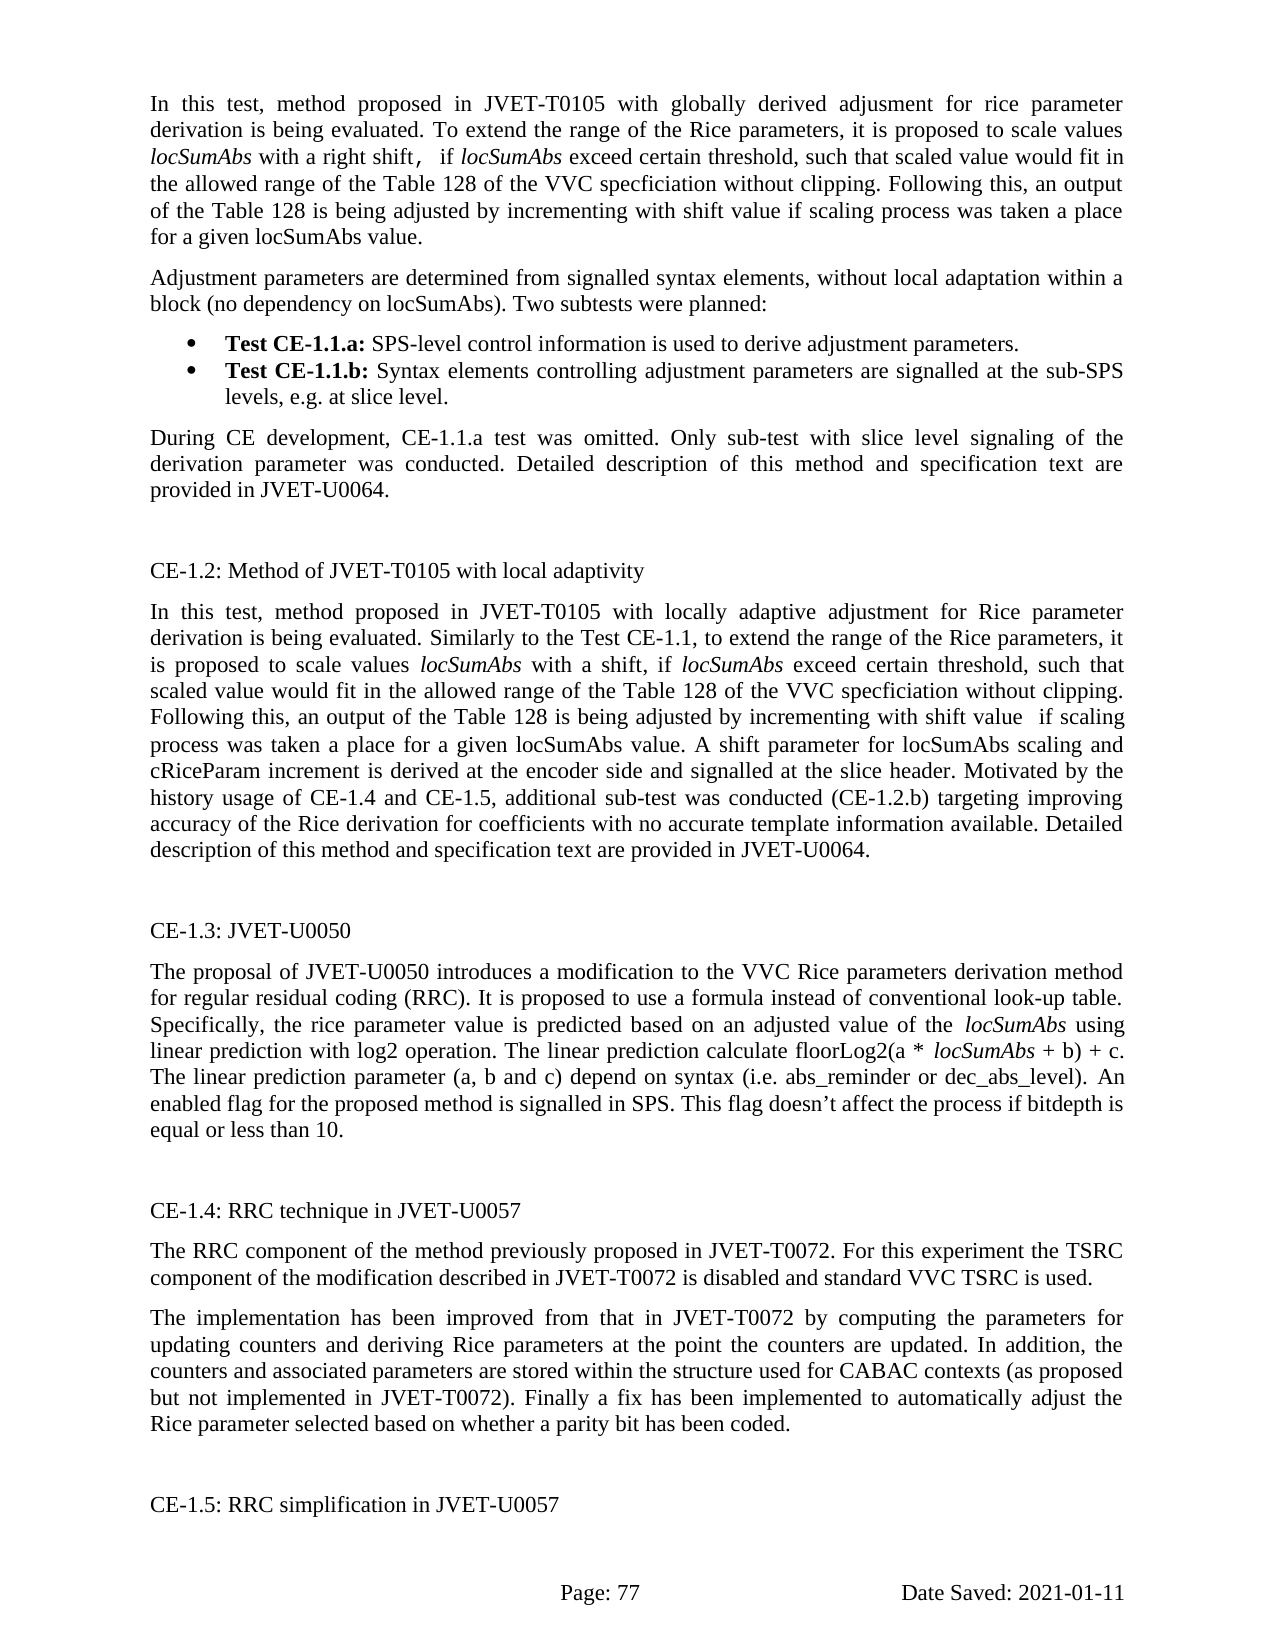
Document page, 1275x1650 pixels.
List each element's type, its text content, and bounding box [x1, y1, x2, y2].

list Test CE-1.1.b: Syntax elements controlling adjustment parameters are signalled at the sub-SPS levels, e.g. at slice level. [187, 357, 1125, 409]
text During CE development, CE-1.1.a test was omitted. Only sub-test with slice level signaling of the derivation parameter was conducted. Detailed description of this method and specification text are provided in JVET-U0064. [150, 424, 1125, 503]
text In this test, method proposed in JVET-T0105 with globally derived adjusment for rice parameter derivation is being evaluated. To extend the range of the Rice parameters, it is proposed to scale values locSumAbs with a right shift, if locSumAbs exceed certain threshold, such that scaled value would fit in the allowed range of the Table 128 of the VVC specficiation without clipping. Following this, an output of the Table 128 is being adjusted by incrementing with shift value if scaling process was taken a place for a given locSumAbs value. [150, 90, 1125, 249]
text The proposal of JVET-U0050 introduces a modification to the VVC Rice parameters derivation method for regular residual coding (RRC). It is proposed to use a formula instead of conventional look-up table. Specifically, the rice parameter value is predicted based on an adjusted value of the locSumAbs using linear prediction with log2 operation. The linear prediction calculate floorLog2(a * locSumAbs + b) + c. The linear prediction parameter (a, b and c) depend on syntax (i.e. abs_reminder or dec_abs_level). An enabled flag for the proposed method is signalled in SPS. This flag doesn’t affect the process if bitdepth is equal or less than 10. [150, 958, 1125, 1142]
text CE-1.2: Method of JVET-T0105 with local adaptivity [150, 557, 1125, 584]
text Adjustment parameters are determined from signalled syntax elements, without local adaptation within a block (no dependency on locSumAbs). Two subtests were planned: [150, 263, 1125, 316]
list Test CE-1.1.a: SPS-level control information is used to derive adjustment parameters. [187, 330, 1125, 357]
text CE-1.3: JVET-U0050 [150, 917, 1125, 944]
text CE-1.4: RRC technique in JVET-U0057 [150, 1197, 1125, 1223]
text The implementation has been improved from that in JVET-T0072 by computing the parameters for updating counters and deriving Rice parameters at the point the counters are updated. In addition, the counters and associated parameters are stored within the structure used for CABAC contexts (as proposed but not implemented in JVET-T0072). Finally a fix has been implemented to automatically adjust the Rice parameter selected based on whether a parity bit has been coded. [150, 1304, 1125, 1436]
text CE-1.5: RRC simplification in JVET-U0057 [150, 1491, 1125, 1517]
text In this test, method proposed in JVET-T0105 with locally adaptive adjustment for Rice parameter derivation is being evaluated. Similarly to the Test CE-1.1, to extend the range of the Rice parameters, it is proposed to scale values locSumAbs with a shift, if locSumAbs exceed certain threshold, such that scaled value would fit in the allowed range of the Table 128 of the VVC specficiation without clipping. Following this, an output of the Table 128 is being adjusted by incrementing with shift value if scaling process was taken a place for a given locSumAbs value. A shift parameter for locSumAbs scaling and cRiceParam increment is derived at the encoder side and signalled at the slice header. Motivated by the history usage of CE-1.4 and CE-1.5, additional sub-test was conducted (CE-1.2.b) targeting improving accuracy of the Rice derivation for coefficients with no accurate template information available. Detailed description of this method and specification text are provided in JVET-U0064. [150, 598, 1125, 863]
text The RRC component of the method previously proposed in JVET-T0072. For this experiment the TSRC component of the modification described in JVET-T0072 is disabled and standard VVC TSRC is used. [150, 1238, 1125, 1290]
